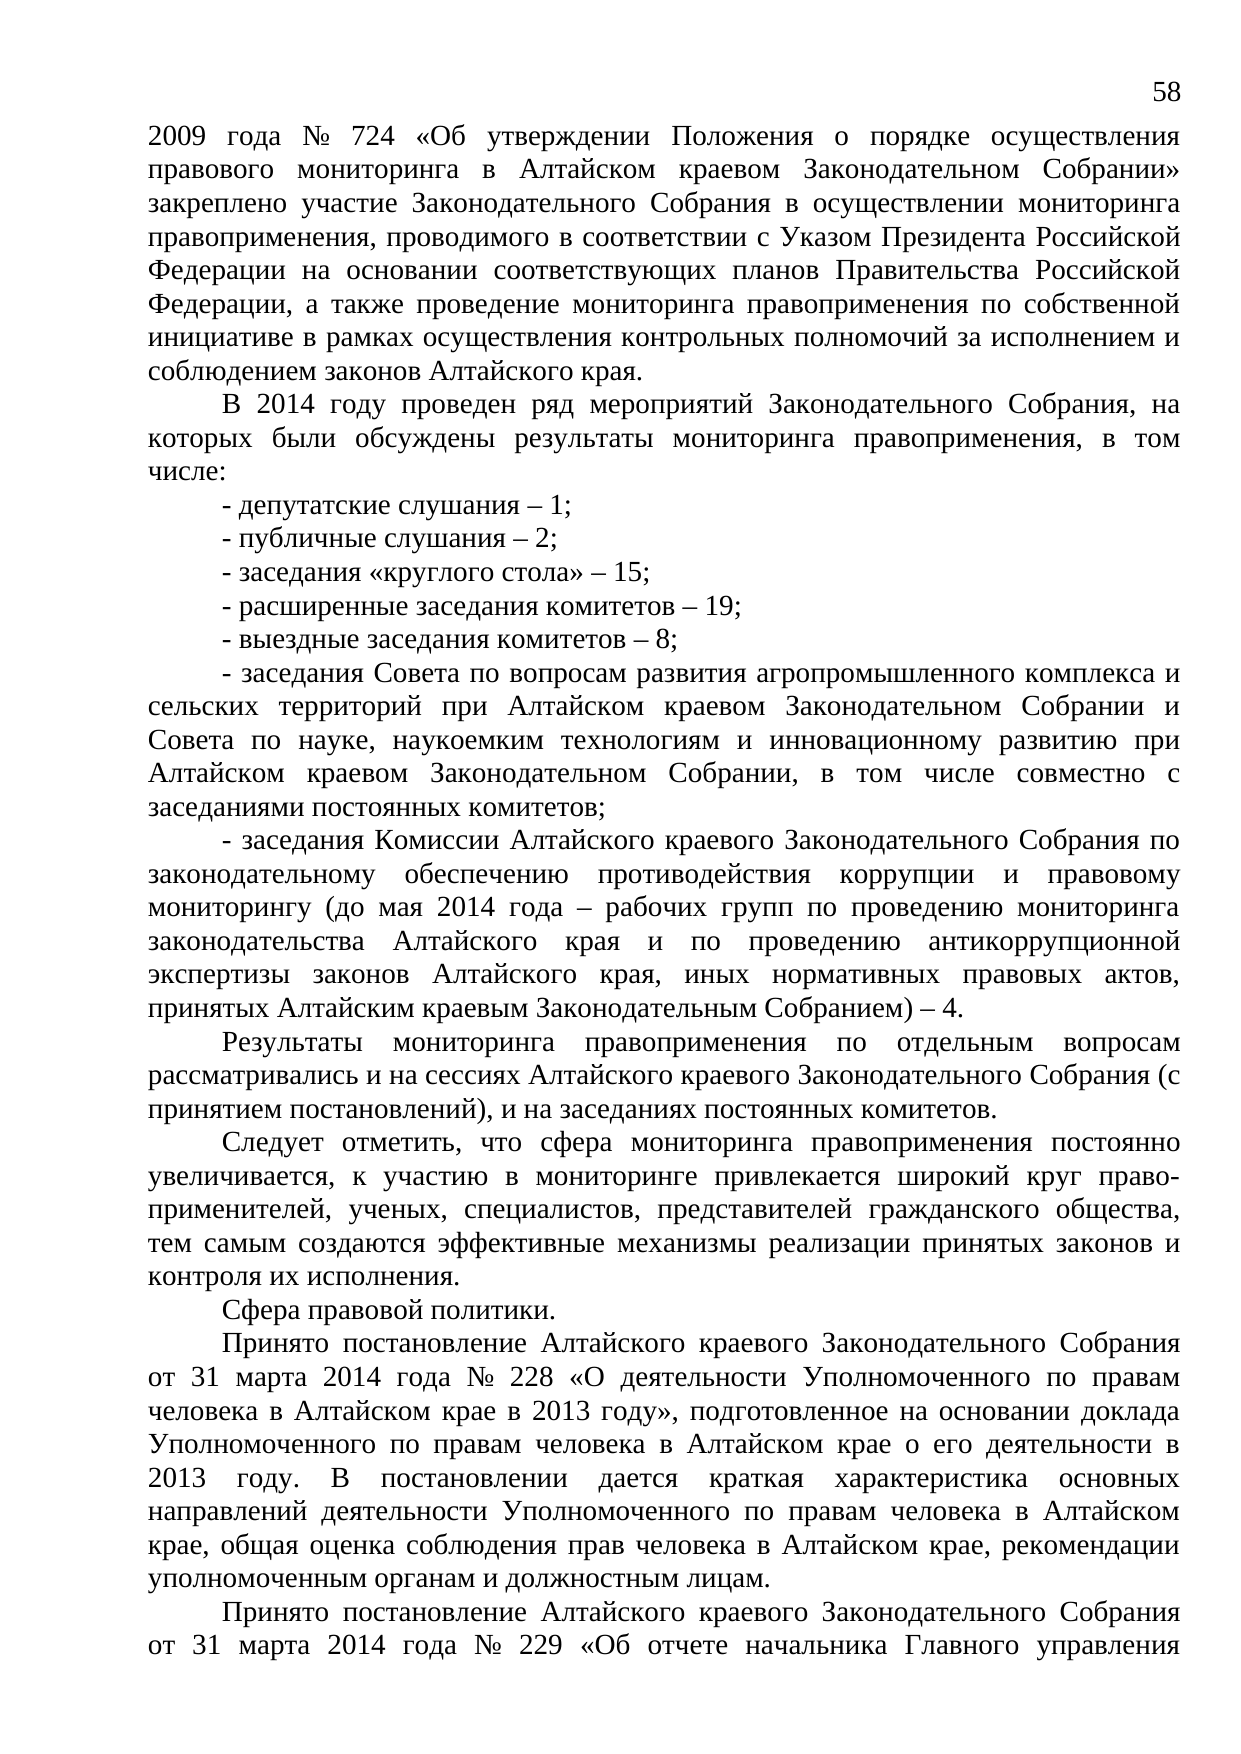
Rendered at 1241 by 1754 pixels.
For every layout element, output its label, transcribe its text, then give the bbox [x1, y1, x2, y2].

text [148, 118, 1181, 386]
text Результаты мониторинга правоприменения по отдельным вопросам рассматривались и на сессиях Алтайского краевого Законодательного Собрания (с принятием постановлений), и на заседаниях постоянных комитетов. [148, 1024, 1181, 1124]
text - заседания Комиссии Алтайского краевого Законодательного Собрания по законодательному обеспечению противодействия коррупции и правовому мониторингу (до мая 2014 года – рабочих групп по проведению мониторинга законодательства Алтайского края и по проведению антикоррупционной экспертизы законов Алтайского края, иных нормативных правовых актов, принятых Алтайским краевым Законодательным Собранием) – 4. [148, 822, 1181, 1024]
text - расширенные заседания комитетов – 19; [148, 588, 1181, 621]
text - выездные заседания комитетов – 8; [148, 621, 1181, 655]
text В 2014 году проведен ряд мероприятий Законодательного Собрания, на которых были обсуждены результаты мониторинга правоприменения, в том числе: [148, 386, 1181, 487]
text - заседания Совета по вопросам развития агропромышленного комплекса и сельских территорий при Алтайском краевом Законодательном Собрании и Совета по науке, наукоемким технологиям и инновационному развитию при Алтайском краевом Законодательном Собрании, в том числе совместно с заседаниями постоянных комитетов; [148, 655, 1181, 822]
text - депутатские слушания – 1; [148, 487, 1181, 521]
text - публичные слушания – 2; [148, 521, 1181, 554]
text Сфера правовой политики. [148, 1292, 1181, 1326]
text Следует отметить, что сфера мониторинга правоприменения постоянно увеличивается, к участию в мониторинге привлекается широкий круг право-применителей, ученых, специалистов, представителей гражданского общества, тем самым создаются эффективные механизмы реализации принятых законов и контроля их исполнения. [148, 1124, 1181, 1292]
text - заседания «круглого стола» – 15; [148, 554, 1181, 588]
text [148, 1594, 1181, 1661]
text Принято постановление Алтайского краевого Законодательного Собрания от 31 марта 2014 года № 228 «О деятельности Уполномоченного по правам человека в Алтайском крае в 2013 году», подготовленное на основании доклада Уполномоченного по правам человека в Алтайском крае о его деятельности в 2013 году. В постановлении дается краткая характеристика основных направлений деятельности Уполномоченного по правам человека в Алтайском крае, общая оценка соблюдения прав человека в Алтайском крае, рекомендации уполномоченным органам и должностным лицам. [148, 1326, 1181, 1594]
